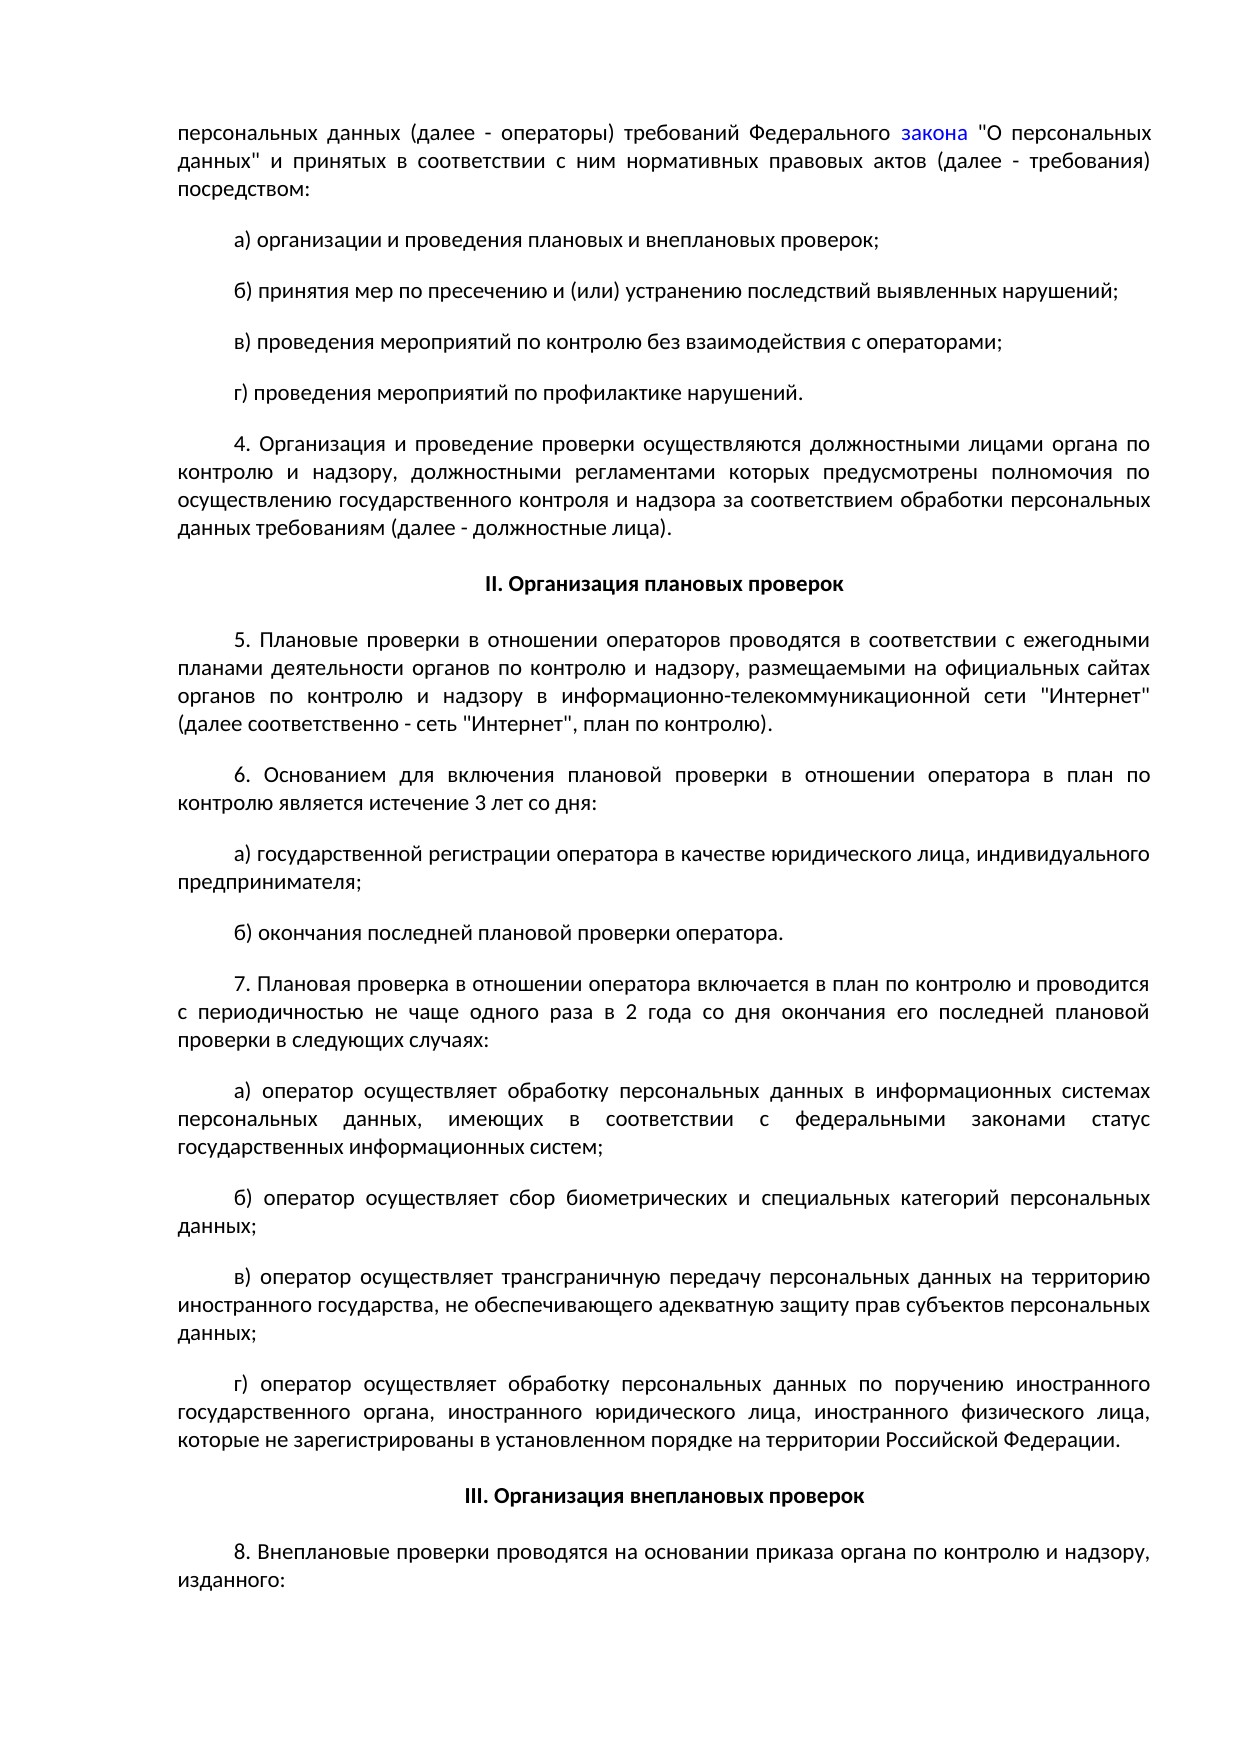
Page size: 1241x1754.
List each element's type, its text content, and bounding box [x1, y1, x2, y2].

text в) проведения мероприятий по контролю без взаимодействия с операторами; [177, 327, 1152, 355]
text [177, 118, 1152, 202]
text б) принятия мер по пресечению и (или) устранению последствий выявленных нарушений; [177, 276, 1152, 304]
text а) государственной регистрации оператора в качестве юридического лица, индивидуального предпринимателя; [177, 839, 1152, 895]
text 5. Плановые проверки в отношении операторов проводятся в соответствии с ежегодными планами деятельности органов по контролю и надзору, размещаемыми на официальных сайтах органов по контролю и надзору в информационно-телекоммуникационной сети "Интернет" (далее соответственно - сеть "Интернет", план по контролю). [177, 625, 1152, 737]
text а) оператор осуществляет обработку персональных данных в информационных системах персональных данных, имеющих в соответствии с федеральными законами статус государственных информационных систем; [177, 1076, 1152, 1160]
text б) оператор осуществляет сбор биометрических и специальных категорий персональных данных; [177, 1183, 1152, 1239]
text 4. Организация и проведение проверки осуществляются должностными лицами органа по контролю и надзору, должностными регламентами которых предусмотрены полномочия по осуществлению государственного контроля и надзора за соответствием обработки персональных данных требованиям (далее - должностные лица). [177, 429, 1152, 541]
text 6. Основанием для включения плановой проверки в отношении оператора в план по контролю является истечение 3 лет со дня: [177, 760, 1152, 816]
text б) окончания последней плановой проверки оператора. [177, 918, 1152, 946]
text г) проведения мероприятий по профилактике нарушений. [177, 378, 1152, 406]
text г) оператор осуществляет обработку персональных данных по поручению иностранного государственного органа, иностранного юридического лица, иностранного физического лица, которые не зарегистрированы в установленном порядке на территории Российской Федерации. [177, 1369, 1152, 1453]
text а) организации и проведения плановых и внеплановых проверок; [177, 225, 1152, 253]
text 8. Внеплановые проверки проводятся на основании приказа органа по контролю и надзору, изданного: [177, 1537, 1152, 1593]
text 7. Плановая проверка в отношении оператора включается в план по контролю и проводится с периодичностью не чаще одного раза в 2 года со дня окончания его последней плановой проверки в следующих случаях: [177, 969, 1152, 1053]
title II. Организация плановых проверок [177, 569, 1152, 597]
title III. Организация внеплановых проверок [177, 1481, 1152, 1509]
text в) оператор осуществляет трансграничную передачу персональных данных на территорию иностранного государства, не обеспечивающего адекватную защиту прав субъектов персональных данных; [177, 1262, 1152, 1346]
